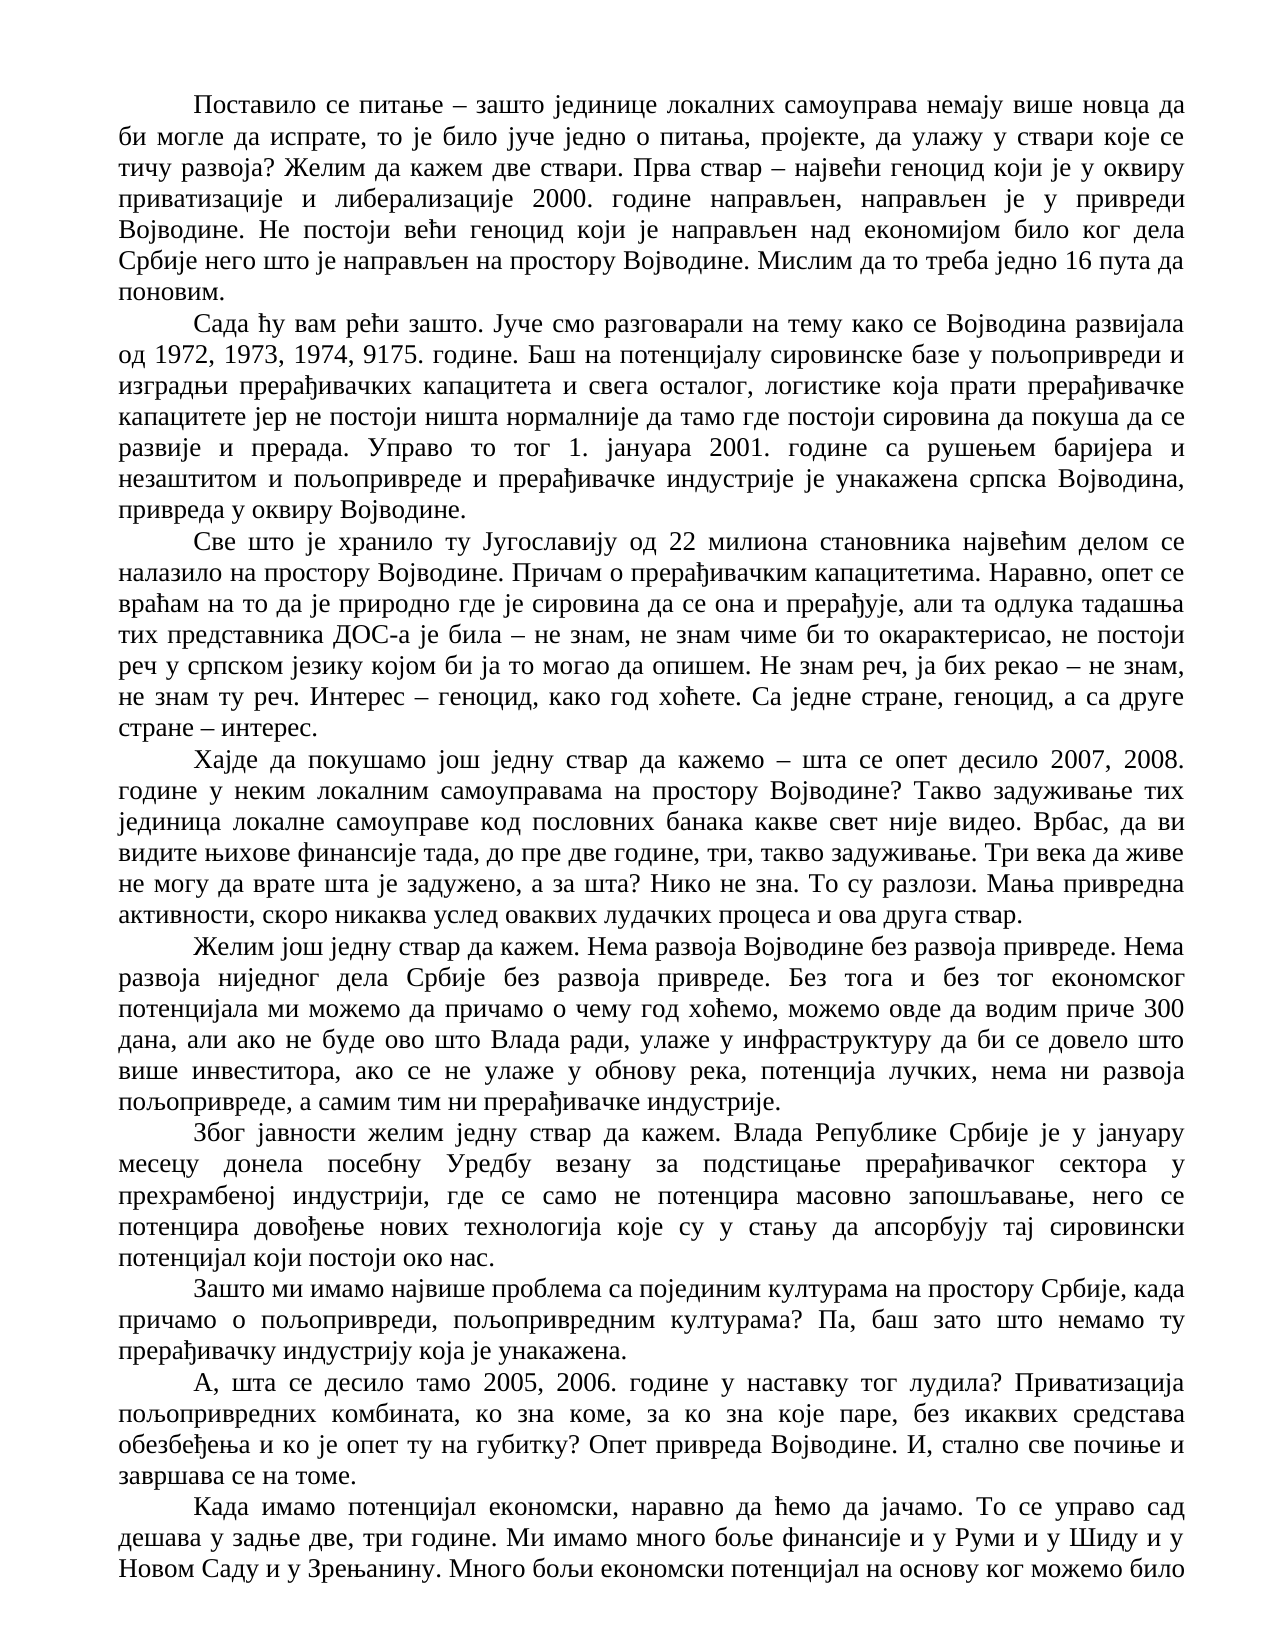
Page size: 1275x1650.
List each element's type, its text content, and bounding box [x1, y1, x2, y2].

text Све што је хранило ту Југославију од 22 милиона становника највећим делом се налазило на простору Војводине. Причам о прерађивачким капацитетима. Наравно, опет се враћам на то да је природно где је сировина да се она и прерађује, али та одлука тадашња тих представника ДОС-а је била – не знам, не знам чиме би то окарактерисао, не постоји реч у српском језику којом би ја то могао да опишем. Не знам реч, ја бих рекао – не знам, не знам ту реч. Интерес – геноцид, како год хоћете. Са једне стране, геноцид, а са друге стране – интерес. [118, 525, 1186, 743]
text Хајде да покушамо још једну ствар да кажемо – шта се опет десило 2007, 2008. године у неким локалним самоуправама на простору Војводине? Такво задуживање тих јединица локалне самоуправе код пословних банака какве свет није видео. Врбас, да ви видите њихове финансије тада, до пре две године, три, такво задуживање. Три века да живе не могу да врате шта је задужено, а за шта? Нико не зна. То су разлози. Мања привредна активности, скоро никаква услед оваквих лудачких процеса и ова друга ствар. [118, 743, 1186, 929]
text Због јавности желим једну ствар да кажем. Влада Републике Србије је у јануару месецу донела посебну Уредбу везану за подстицање прерађивачког сектора у прехрамбеној индустрији, где се само не потенцира масовно запошљавање, него се потенцира довођење нових технологија које су у стању да апсорбују тај сировински потенцијал који постоји око нас. [118, 1116, 1186, 1272]
text Зашто ми имамо највише проблема са појединим културама на простору Србије, када причамо о пољопривреди, пољопривредним културама? Па, баш зато што немамо ту прерађивачку индустрију која је унакажена. [118, 1272, 1186, 1366]
text Сада ћу вам рећи зашто. Јуче смо разговарали на тему како се Војводина развијала од 1972, 1973, 1974, 9175. године. Баш на потенцијалу сировинске базе у пољопривреди и изградњи прерађивачких капацитета и свега осталог, логистике која прати прерађивачке капацитете јер не постоји ништа нормалније да тамо где постоји сировина да покуша да се развије и прерада. Управо то тог 1. јануара 2001. године са рушењем баријера и незаштитом и пољопривреде и прерађивачке индустрије је унакажена српска Војводина, привреда у оквиру Војводине. [118, 307, 1186, 525]
text Поставило се питање – зашто јединице локалних самоуправа немају више новца да би могле да испрате, то је било јуче једно о питања, пројекте, да улажу у ствари које се тичу развоја? Желим да кажем две ствари. Прва ствар – највећи геноцид који је у оквиру приватизације и либерализације 2000. године направљен, направљен је у привреди Војводине. Не постоји већи геноцид који је направљен над економијом било ког дела Србије него што је направљен на простору Војводине. Мислим да то треба једно 16 пута да поновим. [118, 89, 1186, 307]
text Желим још једну ствар да кажем. Нема развоја Војводине без развоја привреде. Нема развоја ниједног дела Србије без развоја привреде. Без тога и без тог економског потенцијала ми можемо да причамо о чему год хоћемо, можемо овде да водим приче 300 дана, али ако не буде ово што Влада ради, улаже у инфраструктуру да би се довело што више инвеститора, ако се не улаже у обнову река, потенција лучких, нема ни развоја пољопривреде, а самим тим ни прерађивачке индустрије. [118, 929, 1186, 1116]
text А, шта се десило тамо 2005, 2006. године у наставку тог лудила? Приватизација пољопривредних комбината, ко зна коме, за ко зна које паре, без икаквих средстава обезбеђења и ко је опет ту на губитку? Опет привреда Војводине. И, стално све почиње и завршава се на томе. [118, 1366, 1186, 1490]
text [118, 1490, 1186, 1584]
